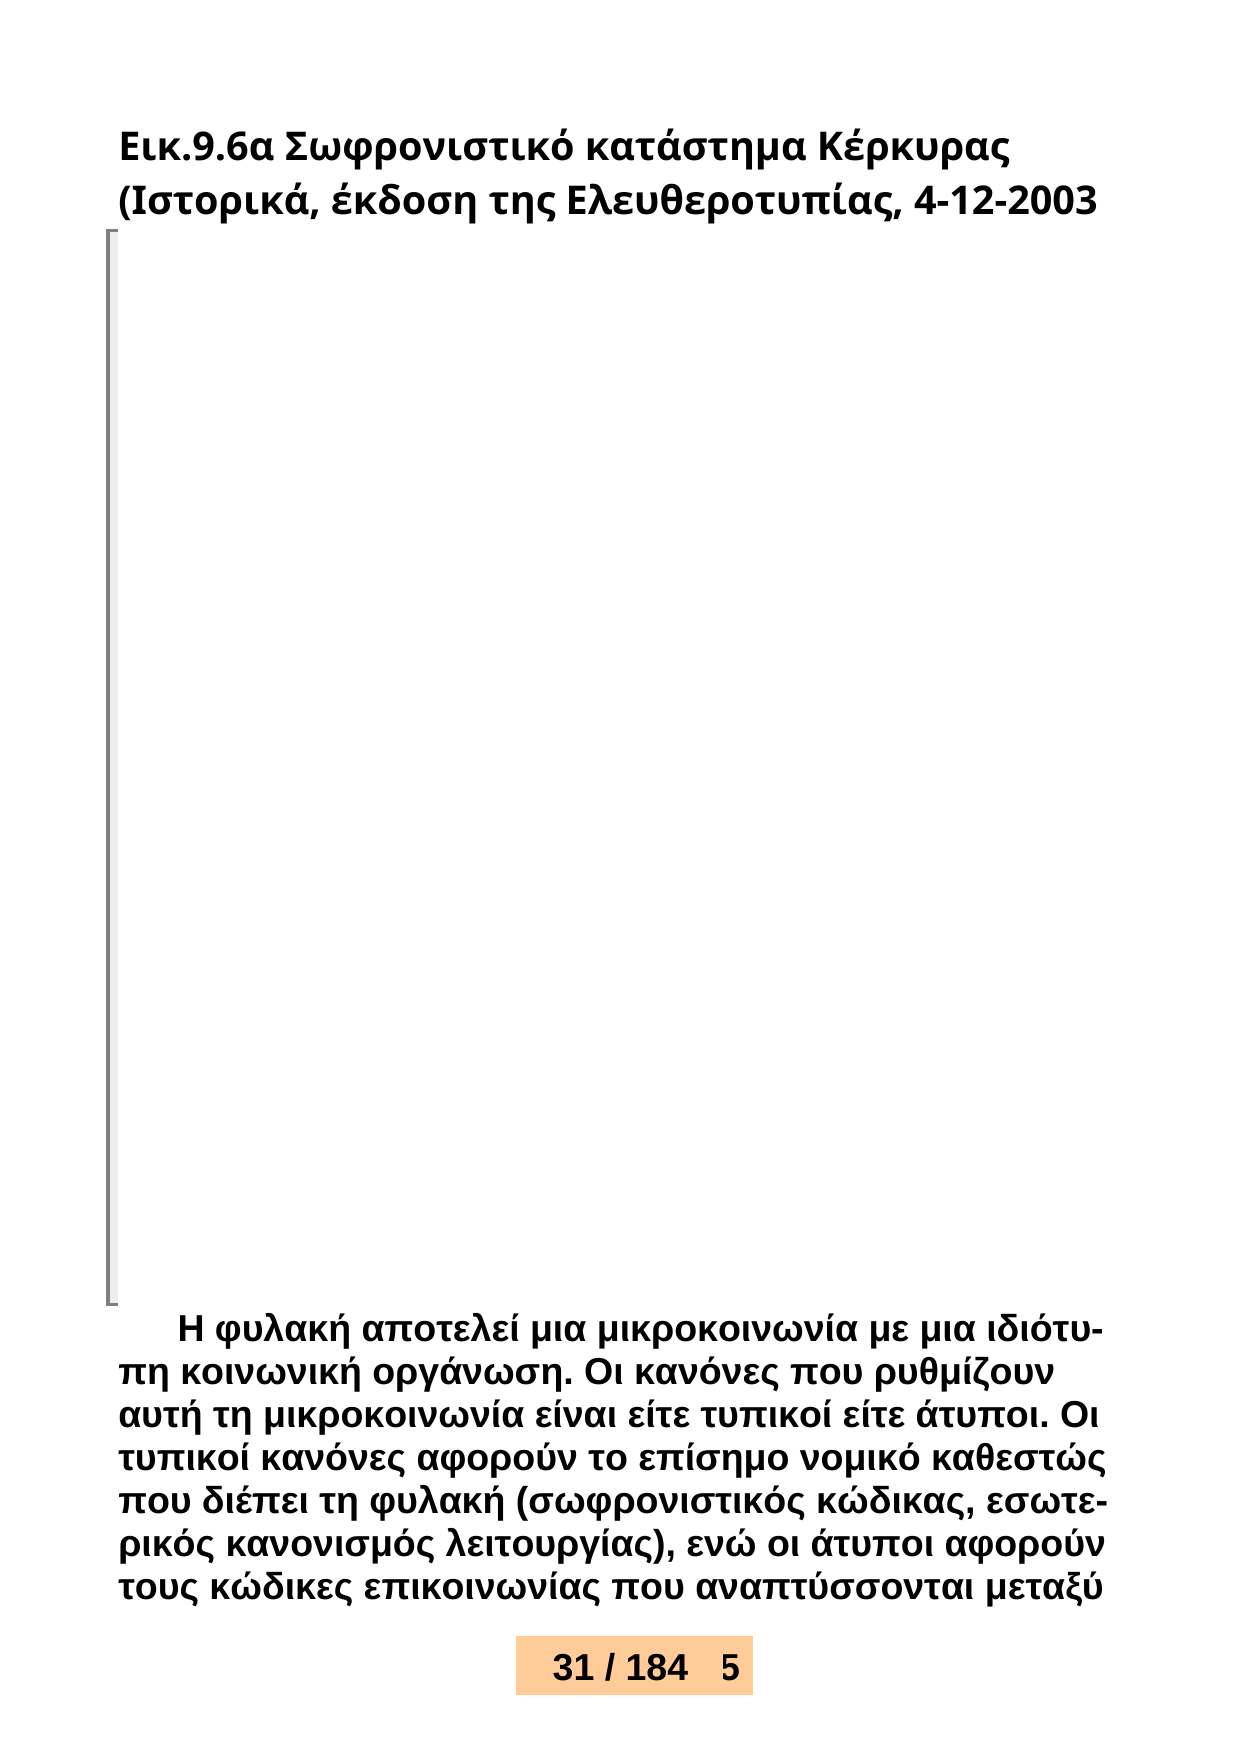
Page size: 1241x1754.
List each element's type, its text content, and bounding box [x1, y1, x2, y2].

text Εικ.9.6α Σωφρονιστικό κατάστημα Κέρκυρας (Ιστορικά, έκδοση της Ελευθεροτυπίας, 4-12-2003 [118, 118, 1122, 226]
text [118, 226, 1122, 1608]
